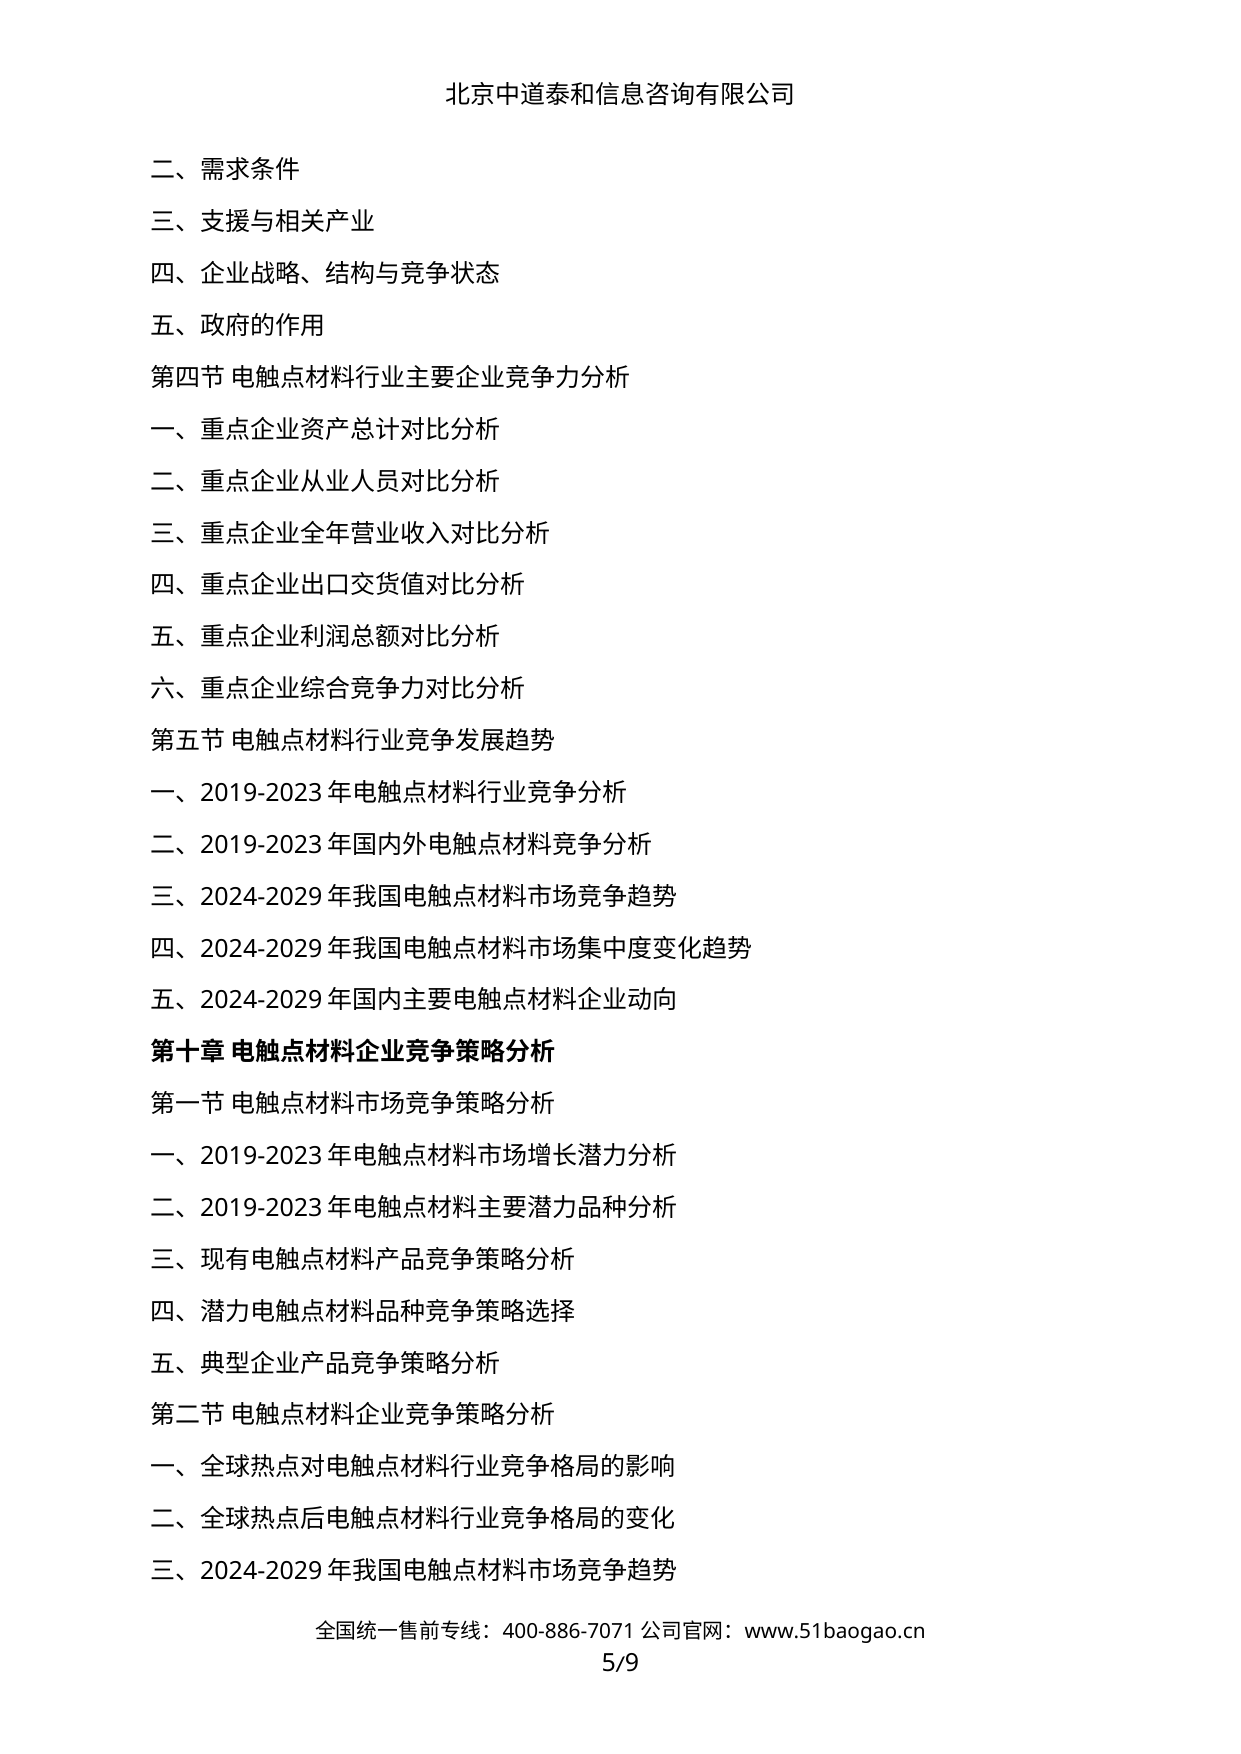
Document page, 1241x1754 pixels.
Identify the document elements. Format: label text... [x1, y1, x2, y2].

text 一、全球热点对电触点材料行业竞争格局的影响 [150, 1447, 1090, 1483]
text 五、典型企业产品竞争策略分析 [150, 1343, 1090, 1379]
text 五、政府的作用 [150, 306, 1090, 342]
text 三、2024-2029年我国电触点材料市场竞争趋势 [150, 1551, 1090, 1587]
text 第十章 电触点材料企业竞争策略分析 [150, 1032, 1090, 1068]
text 六、重点企业综合竞争力对比分析 [150, 669, 1090, 705]
text 一、重点企业资产总计对比分析 [150, 409, 1090, 446]
text 二、需求条件 [150, 150, 1090, 186]
text 第四节 电触点材料行业主要企业竞争力分析 [150, 357, 1090, 394]
text 二、2019-2023年国内外电触点材料竞争分析 [150, 824, 1090, 861]
text 二、2019-2023年电触点材料主要潜力品种分析 [150, 1187, 1090, 1224]
text 四、重点企业出口交货值对比分析 [150, 565, 1090, 601]
text 三、重点企业全年营业收入对比分析 [150, 513, 1090, 549]
text 一、2019-2023年电触点材料行业竞争分析 [150, 772, 1090, 809]
text 三、2024-2029年我国电触点材料市场竞争趋势 [150, 876, 1090, 912]
text 四、2024-2029年我国电触点材料市场集中度变化趋势 [150, 928, 1090, 964]
text 三、支援与相关产业 [150, 202, 1090, 238]
text 二、全球热点后电触点材料行业竞争格局的变化 [150, 1499, 1090, 1535]
text 四、潜力电触点材料品种竞争策略选择 [150, 1291, 1090, 1327]
text 五、重点企业利润总额对比分析 [150, 617, 1090, 653]
text 第二节 电触点材料企业竞争策略分析 [150, 1395, 1090, 1431]
text 五、2024-2029年国内主要电触点材料企业动向 [150, 980, 1090, 1016]
text 第一节 电触点材料市场竞争策略分析 [150, 1084, 1090, 1120]
text 四、企业战略、结构与竞争状态 [150, 254, 1090, 290]
text 第五节 电触点材料行业竞争发展趋势 [150, 721, 1090, 757]
text 二、重点企业从业人员对比分析 [150, 461, 1090, 497]
text 一、2019-2023年电触点材料市场增长潜力分析 [150, 1136, 1090, 1172]
text 三、现有电触点材料产品竞争策略分析 [150, 1239, 1090, 1276]
